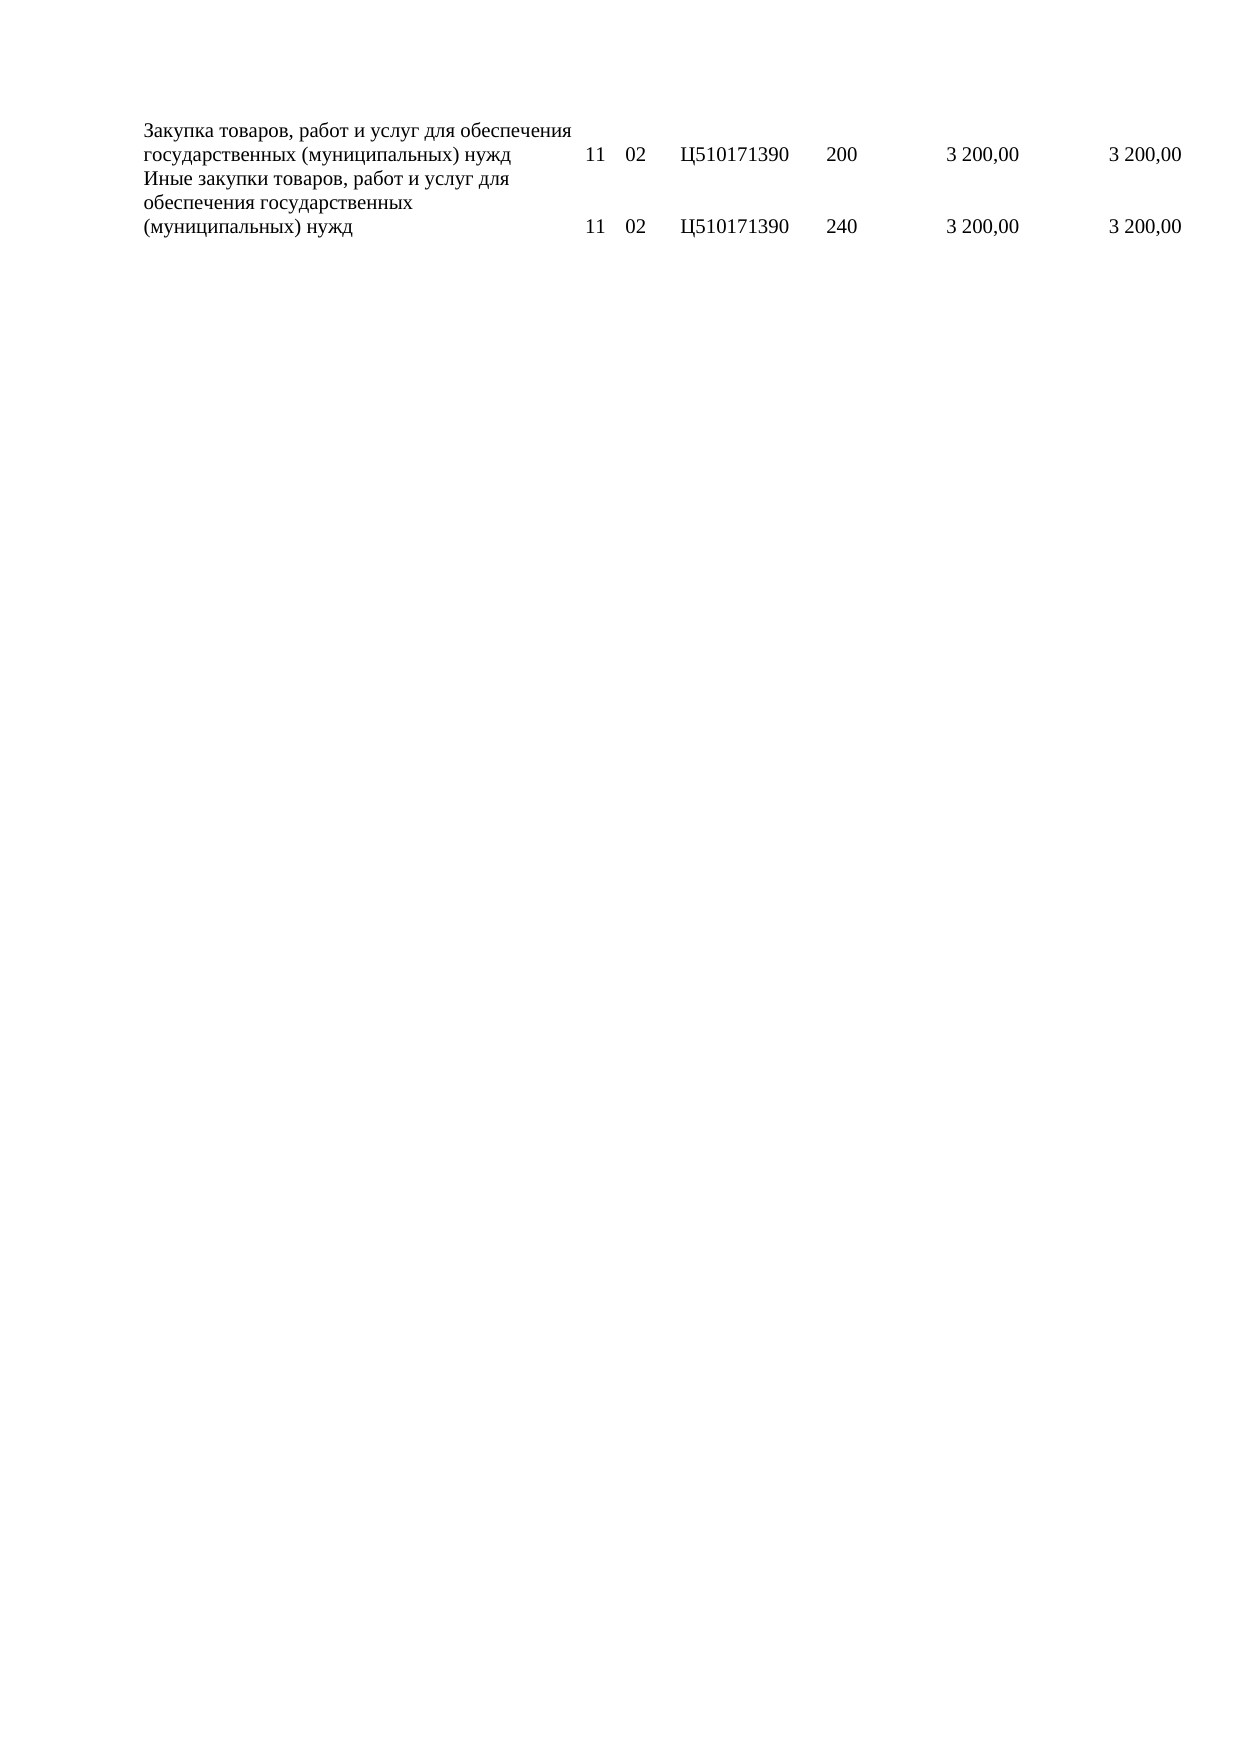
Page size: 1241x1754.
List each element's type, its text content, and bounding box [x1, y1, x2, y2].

table_cell 3 200,00 [1019, 166, 1181, 238]
table_cell 3 200,00 [1019, 118, 1181, 166]
table_cell Ц510171390 [657, 166, 812, 238]
table_cell 02 [614, 166, 657, 238]
table_cell 11 [576, 166, 614, 238]
table_cell 02 [614, 118, 657, 166]
table_cell 3 200,00 [871, 166, 1019, 238]
table_cell 240 [812, 166, 871, 238]
table_cell 3 200,00 [871, 118, 1019, 166]
table_cell Закупка товаров, работ и услуг для обеспечения государственных (муниципальных) нужд [133, 118, 576, 166]
table_cell 200 [812, 118, 871, 166]
table_cell 11 [576, 118, 614, 166]
table_cell Иные закупки товаров, работ и услуг для обеспечения государственных (муниципальных) нужд [133, 166, 576, 238]
table_cell Ц510171390 [657, 118, 812, 166]
